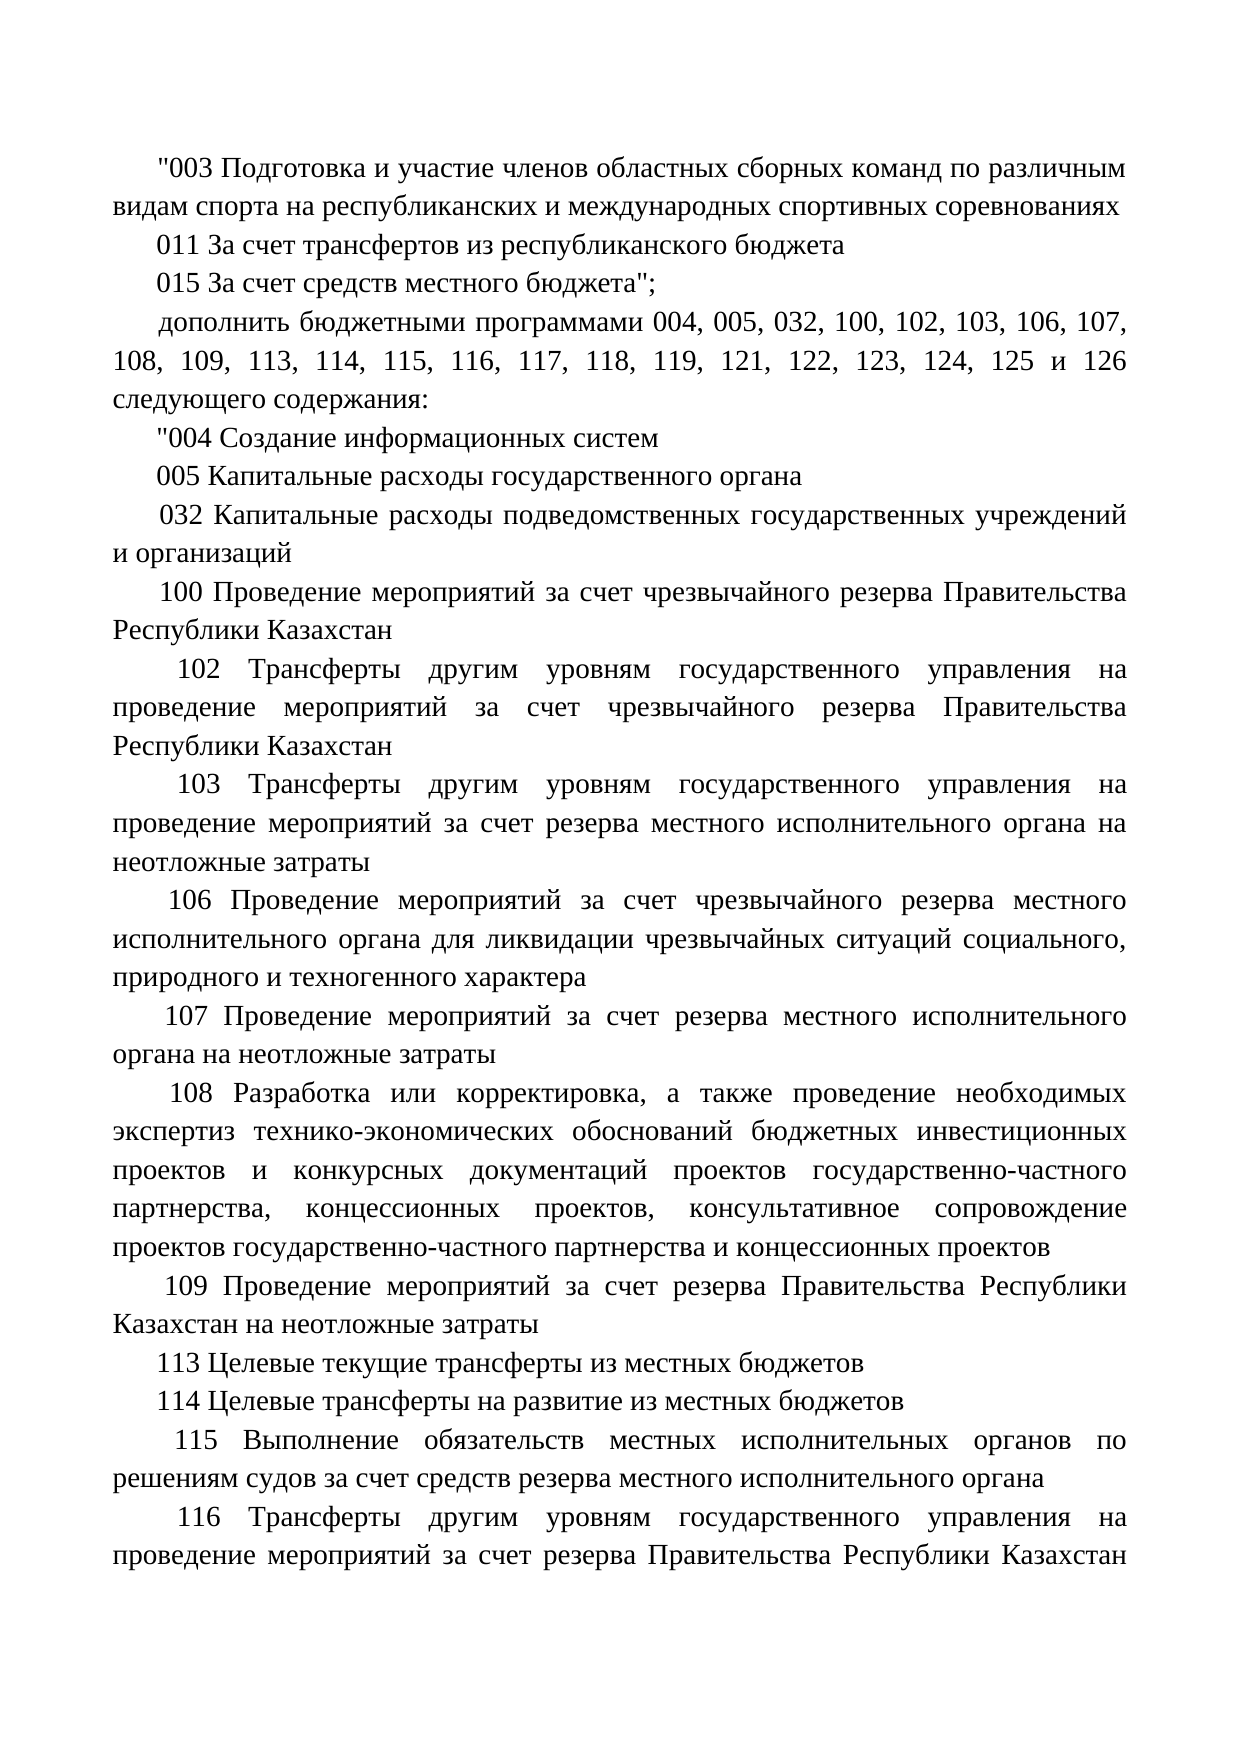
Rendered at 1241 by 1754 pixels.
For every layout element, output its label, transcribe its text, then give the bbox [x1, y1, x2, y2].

text 100 Проведение мероприятий за счет чрезвычайного резерва Правительства Республики Казахстан [112, 574, 1128, 646]
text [112, 1499, 1128, 1571]
text 109 Проведение мероприятий за счет резерва Правительства Республики Казахстан на неотложные затраты [112, 1268, 1128, 1340]
text 114 Целевые трансферты на развитие из местных бюджетов [112, 1383, 1128, 1417]
text 115 Выполнение обязательств местных исполнительных органов по решениям судов за счет средств резерва местного исполнительного органа [112, 1422, 1128, 1494]
text 102 Трансферты другим уровням государственного управления на проведение мероприятий за счет чрезвычайного резерва Правительства Республики Казахстан [112, 651, 1128, 762]
text 005 Капитальные расходы государственного органа [112, 458, 1128, 492]
text 113 Целевые текущие трансферты из местных бюджетов [112, 1345, 1128, 1378]
text "004 Создание информационных систем [112, 420, 1128, 453]
text 015 За счет средств местного бюджета"; [112, 266, 1128, 299]
text 103 Трансферты другим уровням государственного управления на проведение мероприятий за счет резерва местного исполнительного органа на неотложные затраты [112, 767, 1128, 877]
text 108 Разработка или корректировка, а также проведение необходимых экспертиз технико-экономических обоснований бюджетных инвестиционных проектов и конкурсных документаций проектов государственно-частного партнерства, концессионных проектов, консультативное сопровождение проектов государственно-частного партнерства и концессионных проектов [112, 1075, 1128, 1263]
text 032 Капитальные расходы подведомственных государственных учреждений и организаций [112, 497, 1128, 569]
text 011 За счет трансфертов из республиканского бюджета [112, 227, 1128, 261]
text 106 Проведение мероприятий за счет чрезвычайного резерва местного исполнительного органа для ликвидации чрезвычайных ситуаций социального, природного и техногенного характера [112, 882, 1128, 993]
text 107 Проведение мероприятий за счет резерва местного исполнительного органа на неотложные затраты [112, 998, 1128, 1070]
text дополнить бюджетными программами 004, 005, 032, 100, 102, 103, 106, 107, 108, 109, 113, 114, 115, 116, 117, 118, 119, 121, 122, 123, 124, 125 и 126 следующего содержания: [112, 304, 1128, 415]
text "003 Подготовка и участие членов областных сборных команд по различным видам спорта на республиканских и международных спортивных соревнованиях [112, 150, 1128, 222]
